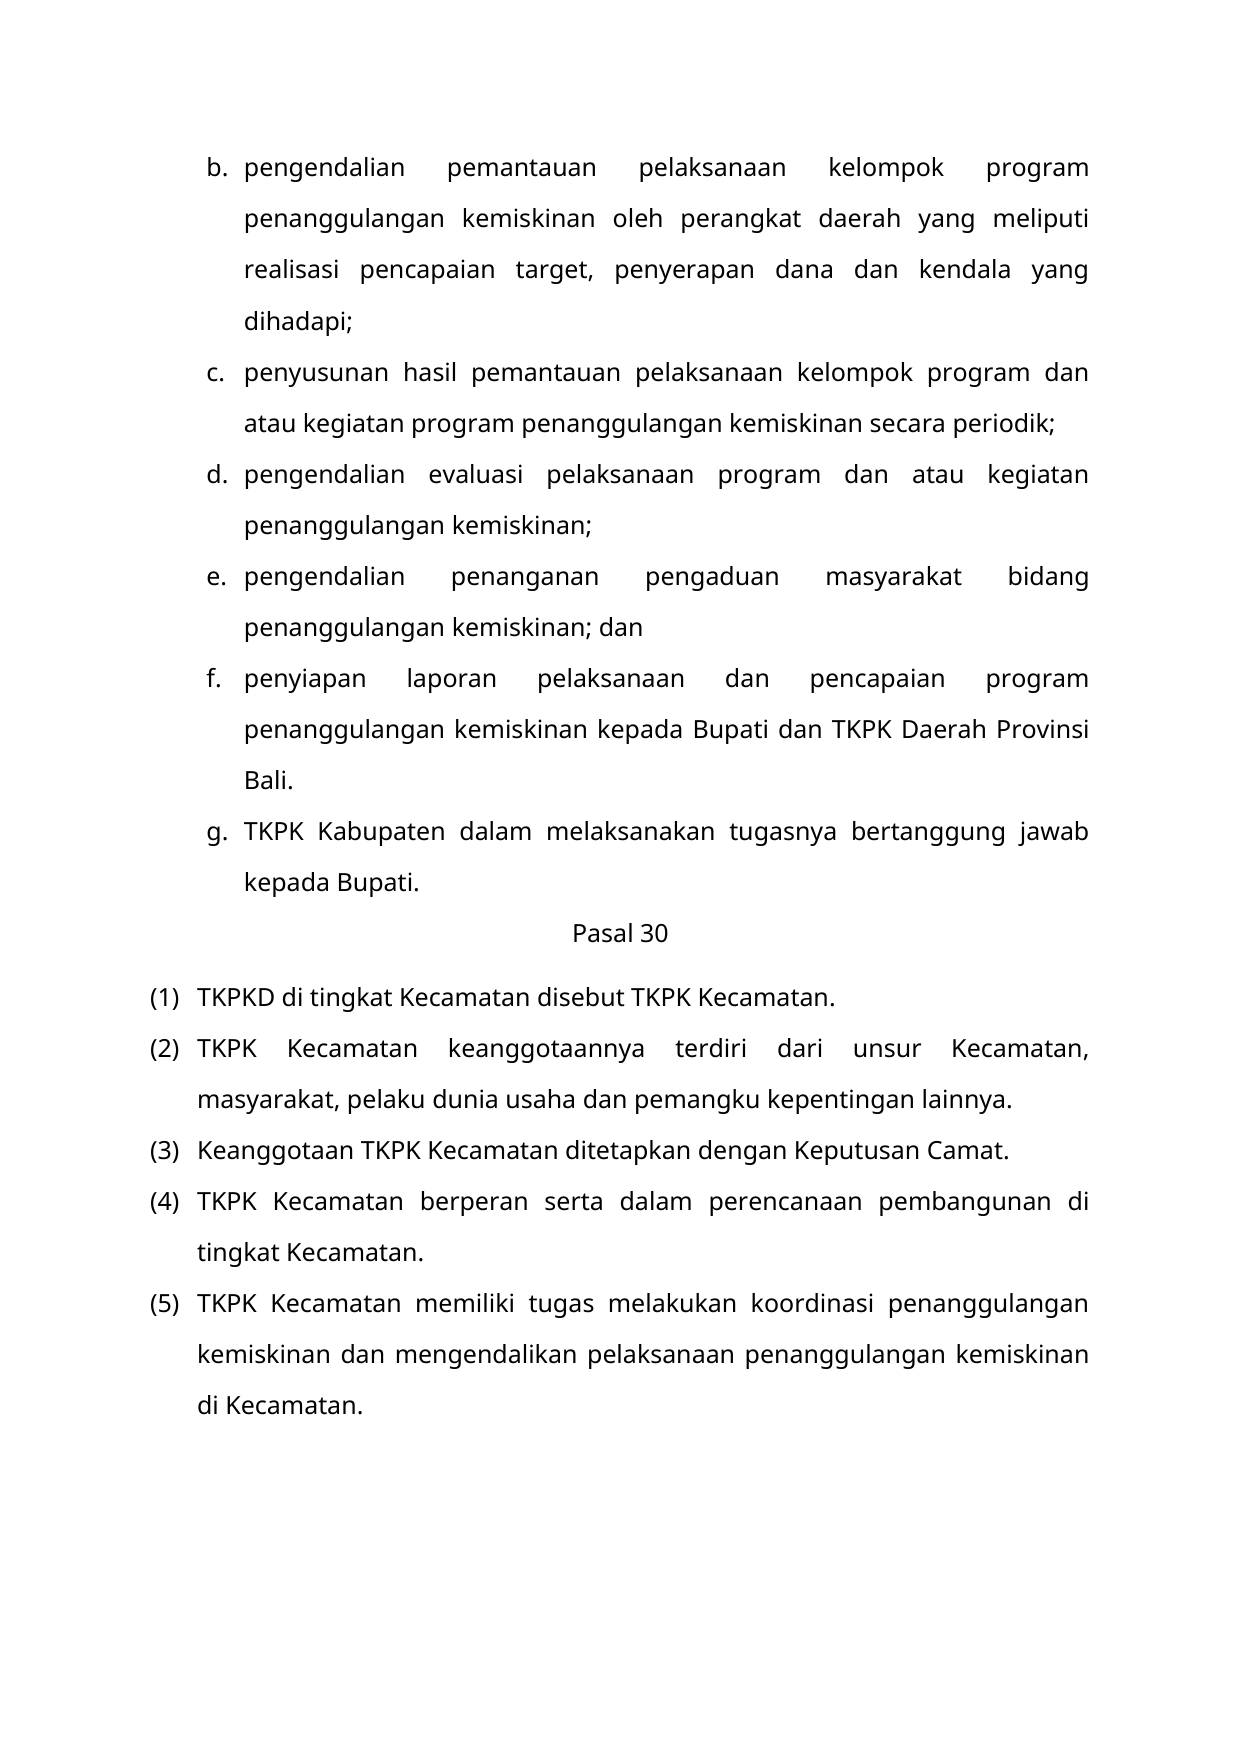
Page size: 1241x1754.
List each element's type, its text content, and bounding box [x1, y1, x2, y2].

list penyusunan hasil pemantauan pelaksanaan kelompok program dan atau kegiatan program penanggulangan kemiskinan secara periodik; [206, 354, 1090, 439]
list Keanggotaan TKPK Kecamatan ditetapkan dengan Keputusan Camat. [150, 1132, 1090, 1166]
list pengendalian evaluasi pelaksanaan program dan atau kegiatan penanggulangan kemiskinan; [206, 456, 1090, 541]
list pengendalian penanganan pengaduan masyarakat bidang penanggulangan kemiskinan; dan [206, 558, 1090, 643]
list TKPKD di tingkat Kecamatan disebut TKPK Kecamatan. [150, 979, 1090, 1013]
list TKPK Kecamatan memiliki tugas melakukan koordinasi penanggulangan kemiskinan dan mengendalikan pelaksanaan penanggulangan kemiskinan di Kecamatan. [150, 1285, 1090, 1422]
list penyiapan laporan pelaksanaan dan pencapaian program penanggulangan kemiskinan kepada Bupati dan TKPK Daerah Provinsi Bali. [206, 660, 1090, 797]
text Pasal 30 [150, 916, 1090, 950]
list TKPK Kecamatan keanggotaannya terdiri dari unsur Kecamatan, masyarakat, pelaku dunia usaha dan pemangku kepentingan lainnya. [150, 1030, 1090, 1115]
list pengendalian pemantauan pelaksanaan kelompok program penanggulangan kemiskinan oleh perangkat daerah yang meliputi realisasi pencapaian target, penyerapan dana dan kendala yang dihadapi; [206, 150, 1090, 337]
list TKPK Kabupaten dalam melaksanakan tugasnya bertanggung jawab kepada Bupati. [206, 813, 1090, 899]
list TKPK Kecamatan berperan serta dalam perencanaan pembangunan di tingkat Kecamatan. [150, 1183, 1090, 1268]
